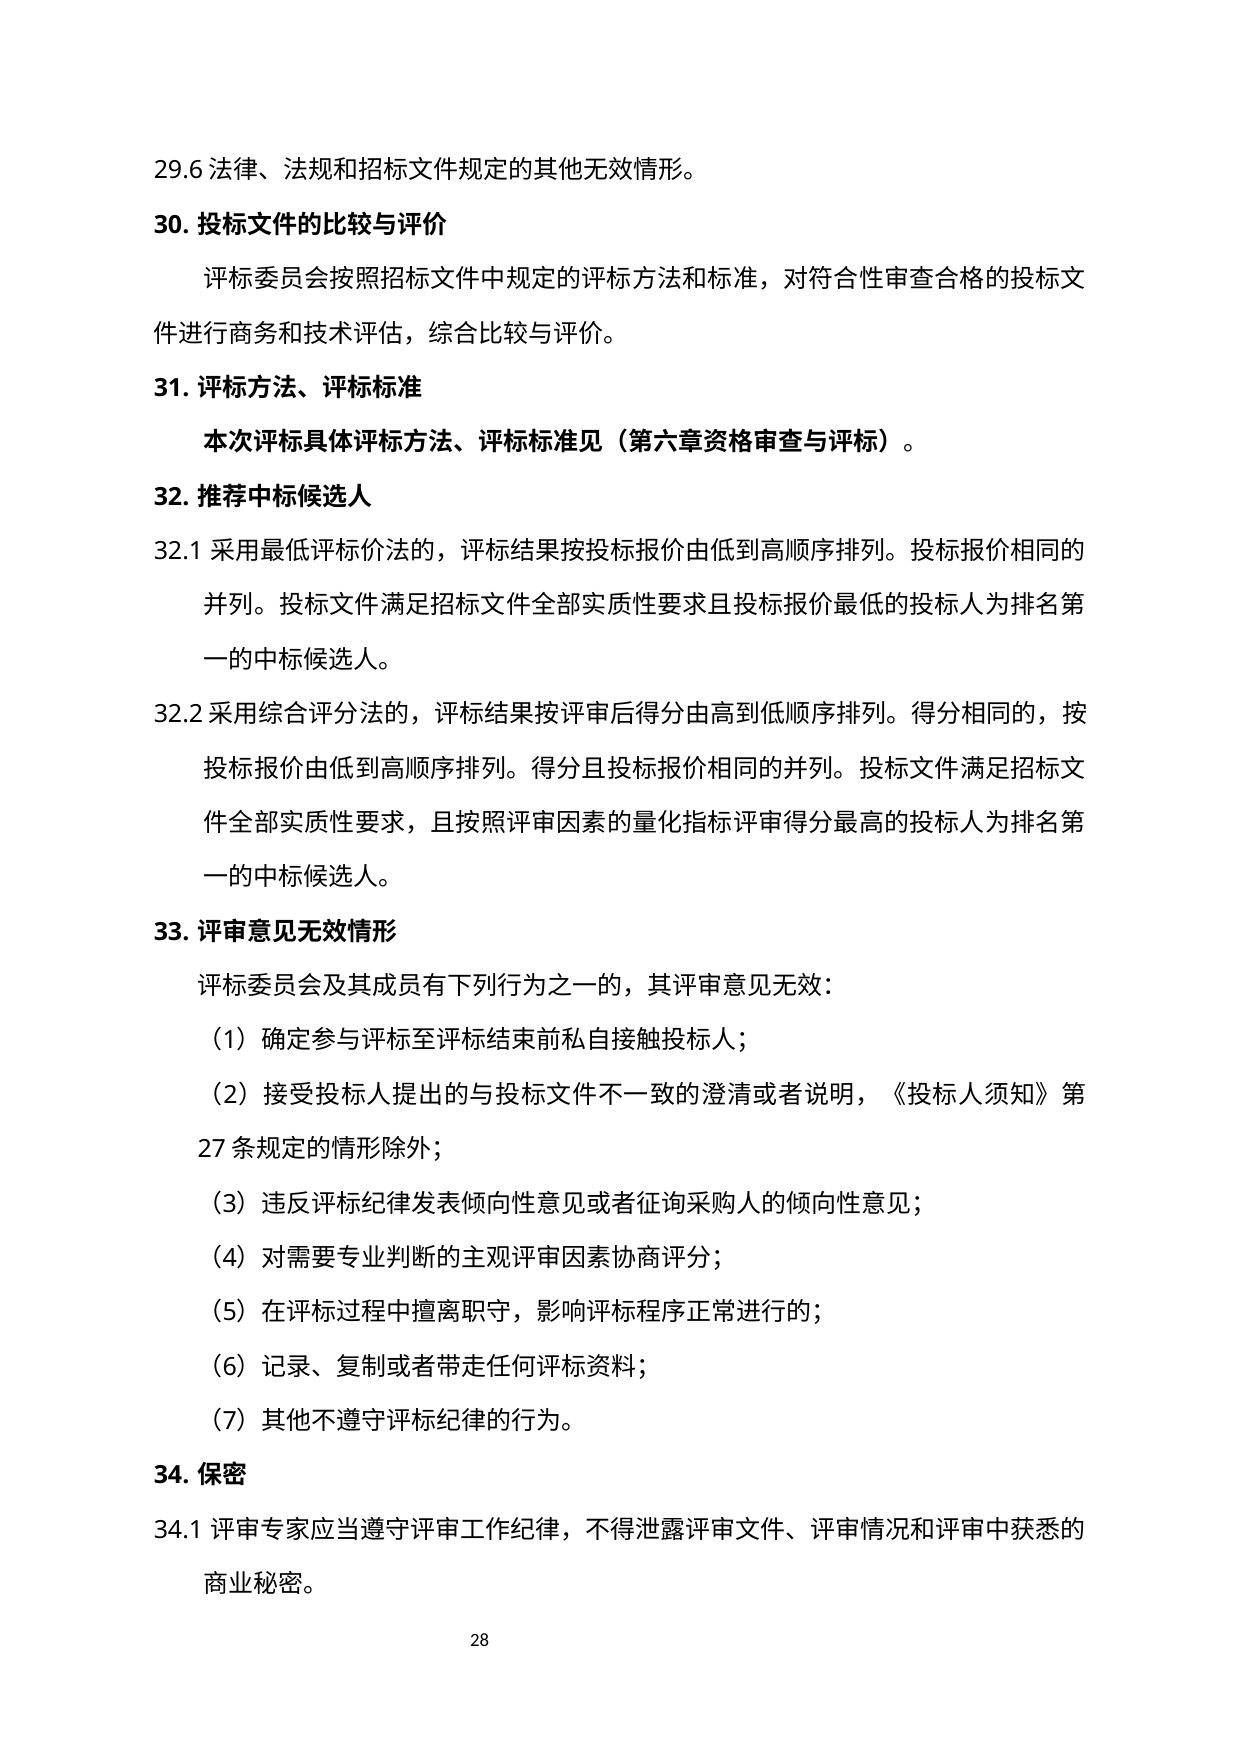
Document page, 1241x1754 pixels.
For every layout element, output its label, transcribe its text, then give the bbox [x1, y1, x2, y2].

list 32.2采用综合评分法的，评标结果按评审后得分由高到低顺序排列。得分相同的，按投标报价由低到高顺序排列。得分且投标报价相同的并列。投标文件满足招标文件全部实质性要求，且按照评审因素的量化指标评审得分最高的投标人为排名第一的中标候选人。 [153, 694, 1087, 893]
text （7）其他不遵守评标纪律的行为。 [197, 1401, 1087, 1437]
list 29.6法律、法规和招标文件规定的其他无效情形。 [153, 150, 1087, 186]
list 保密 [153, 1455, 1087, 1491]
list 评审意见无效情形 [153, 911, 1087, 947]
text （1）确定参与评标至评标结束前私自接触投标人； [197, 1020, 1087, 1056]
list 投标文件的比较与评价 [153, 204, 1087, 241]
text （4）对需要专业判断的主观评审因素协商评分； [197, 1237, 1087, 1274]
text （3）违反评标纪律发表倾向性意见或者征询采购人的倾向性意见； [197, 1183, 1087, 1219]
text （6）记录、复制或者带走任何评标资料； [197, 1346, 1087, 1382]
list 推荐中标候选人 [153, 476, 1087, 512]
text 评标委员会按照招标文件中规定的评标方法和标准，对符合性审查合格的投标文件进行商务和技术评估，综合比较与评价。 [153, 259, 1087, 349]
text （2）接受投标人提出的与投标文件不一致的澄清或者说明，《投标人须知》第27条规定的情形除外； [197, 1074, 1087, 1165]
list 34.1 评审专家应当遵守评审工作纪律，不得泄露评审文件、评审情况和评审中获悉的商业秘密。 [153, 1509, 1087, 1600]
list 本次评标具体评标方法、评标标准见（第六章资格审查与评标）。 [153, 422, 1087, 458]
text （5）在评标过程中擅离职守，影响评标程序正常进行的； [197, 1292, 1087, 1328]
list 评标方法、评标标准 [153, 367, 1087, 404]
list 32.1 采用最低评标价法的，评标结果按投标报价由低到高顺序排列。投标报价相同的并列。投标文件满足招标文件全部实质性要求且投标报价最低的投标人为排名第一的中标候选人。 [153, 531, 1087, 676]
text 评标委员会及其成员有下列行为之一的，其评审意见无效： [197, 966, 1087, 1002]
